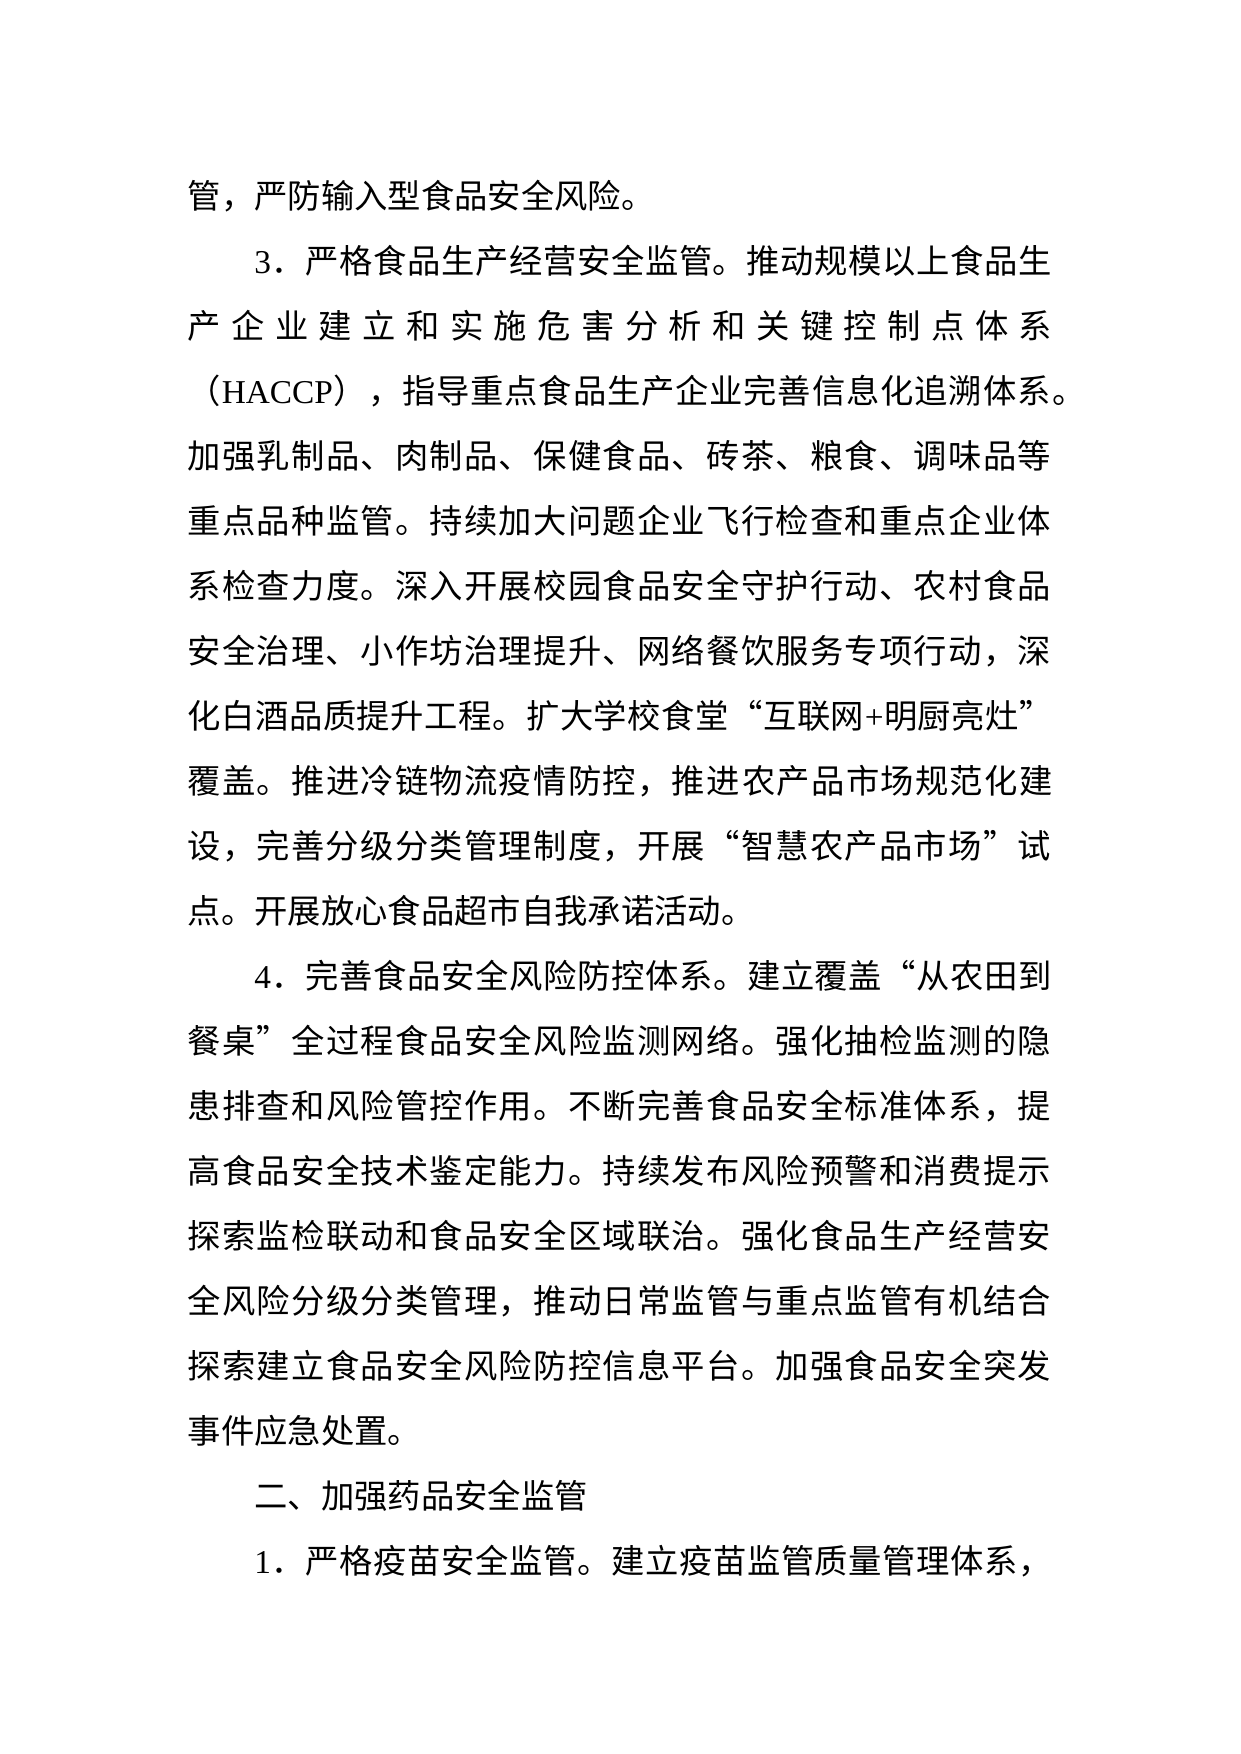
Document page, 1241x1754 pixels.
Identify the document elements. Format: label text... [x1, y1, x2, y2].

text 3．严格食品生产经营安全监管。推动规模以上食品生产企业建立和实施危害分析和关键控制点体系（HACCP），指导重点食品生产企业完善信息化追溯体系。加强乳制品、肉制品、保健食品、砖茶、粮食、调味品等重点品种监管。持续加大问题企业飞行检查和重点企业体系检查力度。深入开展校园食品安全守护行动、农村食品安全治理、小作坊治理提升、网络餐饮服务专项行动，深化白酒品质提升工程。扩大学校食堂“互联网+明厨亮灶”覆盖。推进冷链物流疫情防控，推进农产品市场规范化建设，完善分级分类管理制度，开展“智慧农产品市场”试点。开展放心食品超市自我承诺活动。 [187, 227, 1053, 942]
list 加强药品安全监管 [187, 1462, 1053, 1527]
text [187, 162, 1053, 227]
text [187, 1527, 1053, 1592]
text 4．完善食品安全风险防控体系。建立覆盖“从农田到餐桌”全过程食品安全风险监测网络。强化抽检监测的隐患排查和风险管控作用。不断完善食品安全标准体系，提高食品安全技术鉴定能力。持续发布风险预警和消费提示，探索监检联动和食品安全区域联治。强化食品生产经营安全风险分级分类管理，推动日常监管与重点监管有机结合。探索建立食品安全风险防控信息平台。加强食品安全突发事件应急处置。 [187, 942, 1053, 1462]
